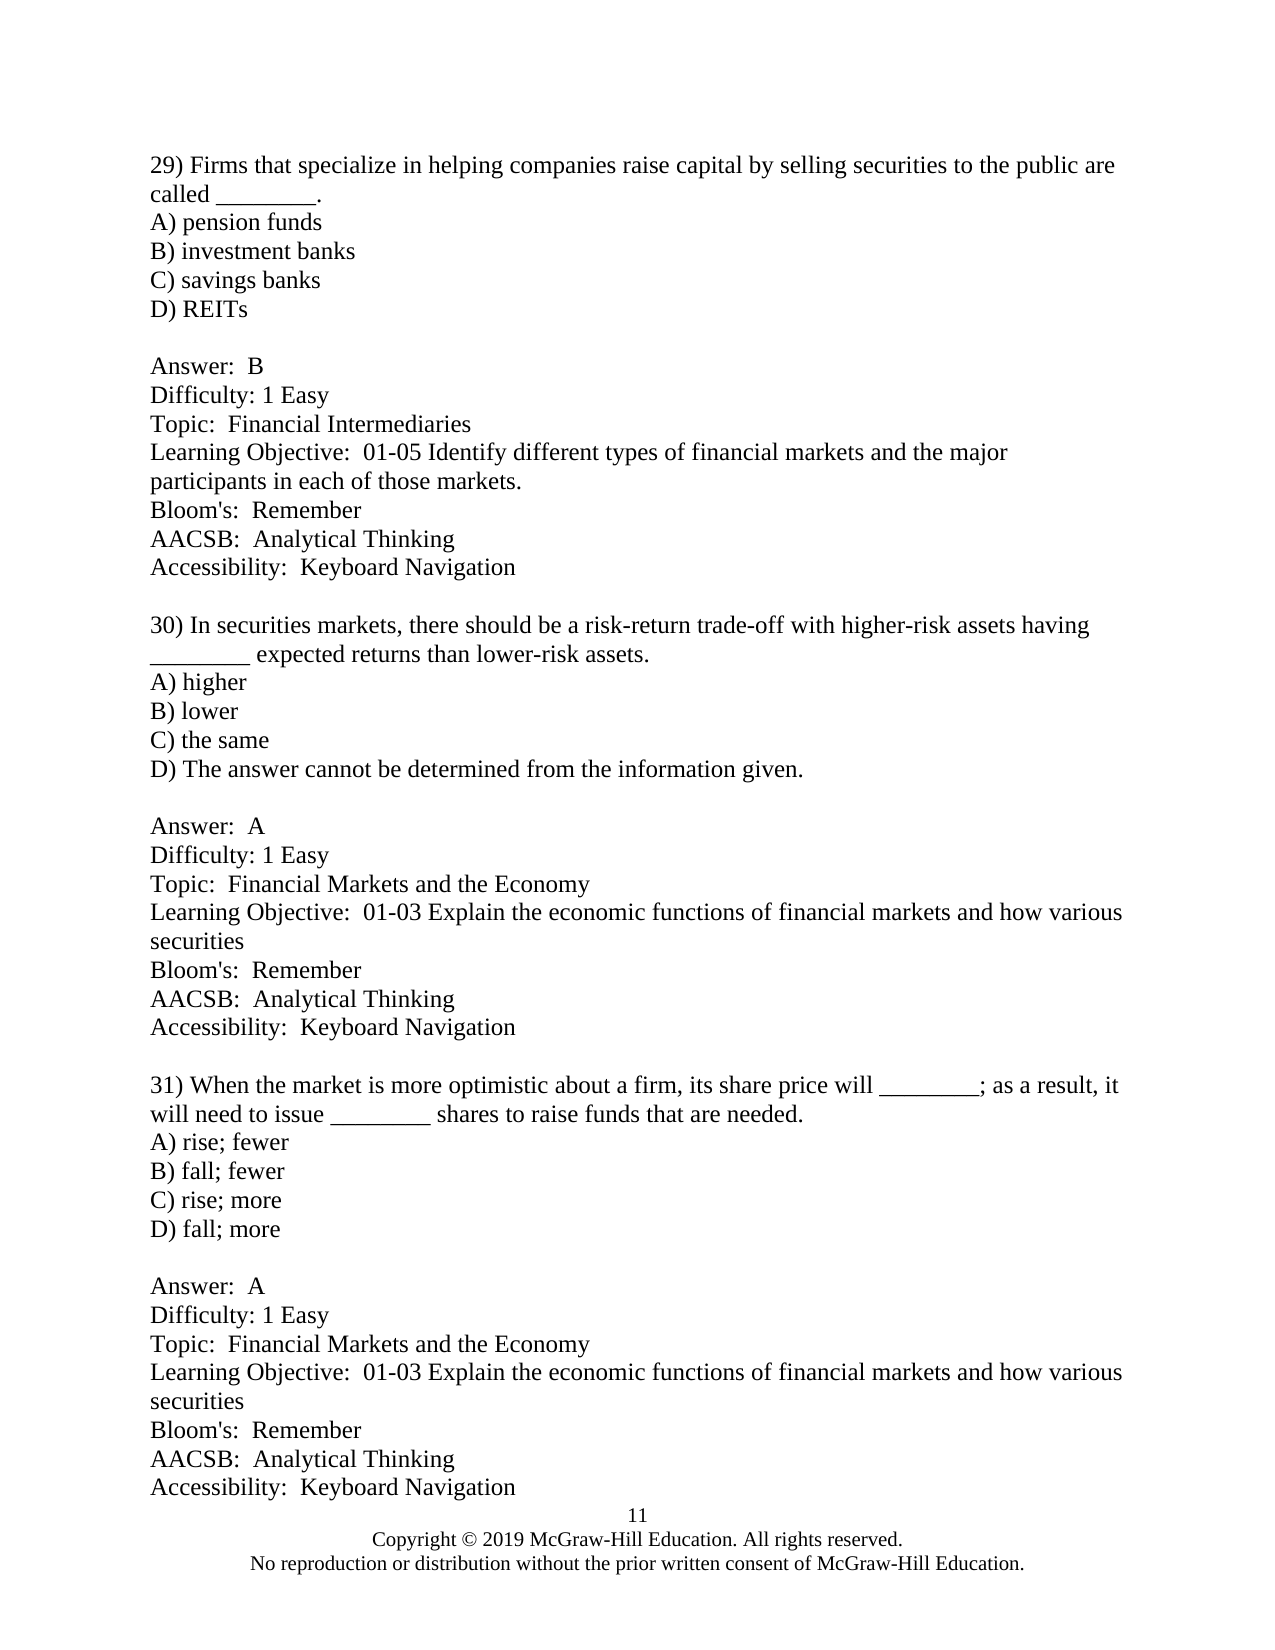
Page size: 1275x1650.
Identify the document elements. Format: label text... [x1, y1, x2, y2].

text Difficulty: 1 Easy [150, 380, 1125, 409]
text Bloom's: Remember [150, 495, 1125, 524]
text Learning Objective: 01-05 Identify different types of financial markets and the major participants in each of those markets. [150, 437, 1125, 495]
text B) fall; fewer [150, 1156, 1125, 1185]
text D) REITs [150, 294, 1125, 322]
text C) rise; more [150, 1185, 1125, 1214]
text Accessibility: Keyboard Navigation [150, 552, 1125, 581]
text Answer: A [150, 1271, 1125, 1300]
text Accessibility: Keyboard Navigation [150, 1012, 1125, 1041]
text Difficulty: 1 Easy [150, 1300, 1125, 1329]
text Bloom's: Remember [150, 955, 1125, 984]
text D) The answer cannot be determined from the information given. [150, 754, 1125, 782]
text 31) When the market is more optimistic about a firm, its share price will ________; as a result, it will need to issue ________ shares to raise funds that are needed. [150, 1070, 1125, 1127]
text Learning Objective: 01-03 Explain the economic functions of financial markets and how various securities [150, 897, 1125, 955]
text Answer: B [150, 351, 1125, 380]
text 29) Firms that specialize in helping companies raise capital by selling securities to the public are called ________. [150, 150, 1125, 207]
text A) higher [150, 667, 1125, 696]
text Answer: A [150, 811, 1125, 840]
text AACSB: Analytical Thinking [150, 1444, 1125, 1472]
text AACSB: Analytical Thinking [150, 524, 1125, 552]
text Topic: Financial Markets and the Economy [150, 1329, 1125, 1357]
text Difficulty: 1 Easy [150, 840, 1125, 869]
text Topic: Financial Markets and the Economy [150, 869, 1125, 897]
text Learning Objective: 01-03 Explain the economic functions of financial markets and how various securities [150, 1357, 1125, 1415]
text B) lower [150, 696, 1125, 725]
text 30) In securities markets, there should be a risk-return trade-off with higher-risk assets having ________ expected returns than lower-risk assets. [150, 610, 1125, 667]
text A) pension funds [150, 207, 1125, 236]
text D) fall; more [150, 1214, 1125, 1242]
text C) the same [150, 725, 1125, 754]
text AACSB: Analytical Thinking [150, 984, 1125, 1012]
text C) savings banks [150, 265, 1125, 294]
text A) rise; fewer [150, 1127, 1125, 1156]
text Accessibility: Keyboard Navigation [150, 1472, 1125, 1501]
text Bloom's: Remember [150, 1415, 1125, 1444]
text Topic: Financial Intermediaries [150, 409, 1125, 437]
text B) investment banks [150, 236, 1125, 265]
